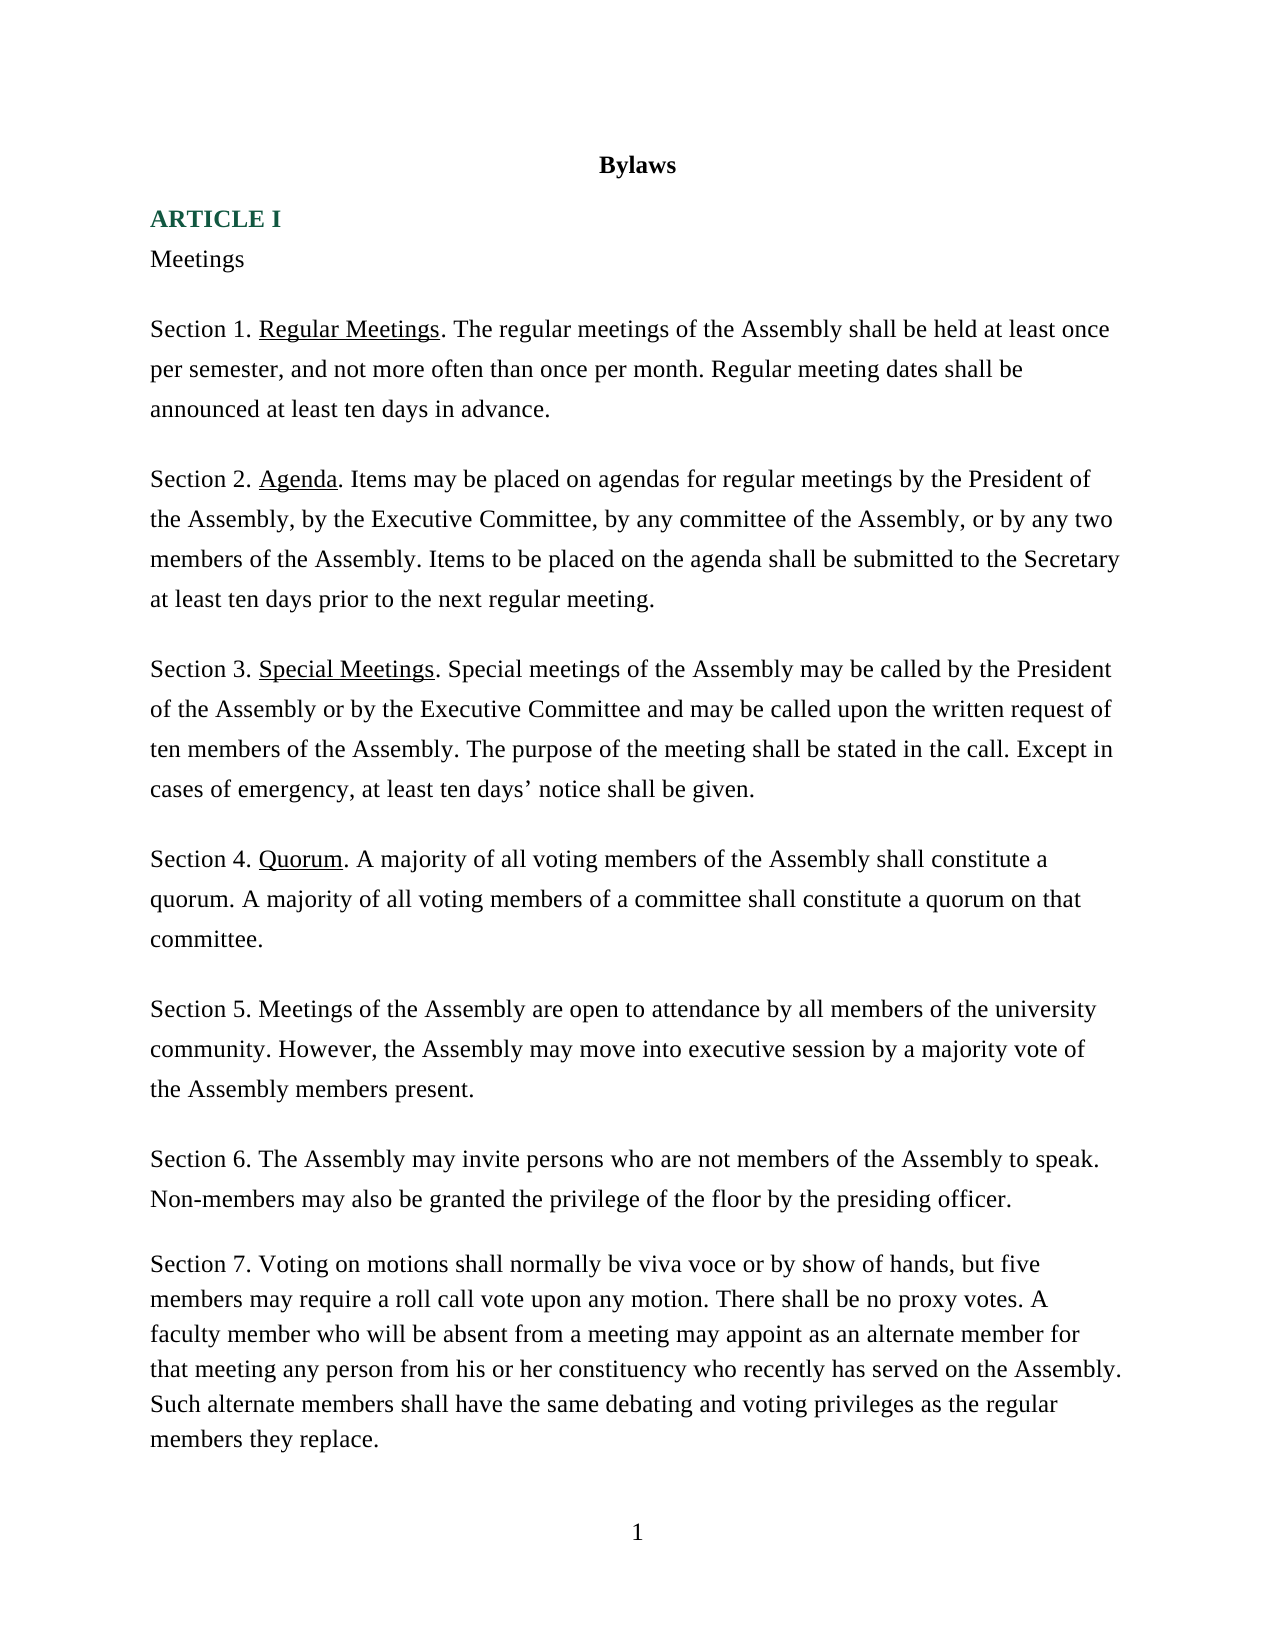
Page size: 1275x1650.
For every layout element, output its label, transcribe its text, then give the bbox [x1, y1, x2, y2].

text Section 3. Special Meetings. Special meetings of the Assembly may be called by the President of the Assembly or by the Executive Committee and may be called upon the written request of ten members of the Assembly. The purpose of the meeting shall be stated in the call. Except in cases of emergency, at least ten days’ notice shall be given. [150, 643, 1125, 803]
text Meetings [150, 233, 1125, 273]
text ARTICLE I [150, 198, 1125, 233]
text Section 5. Meetings of the Assembly are open to attendance by all members of the university community. However, the Assembly may move into executive session by a majority vote of the Assembly members present. [150, 983, 1125, 1103]
text Section 6. The Assembly may invite persons who are not members of the Assembly to speak. Non-members may also be granted the privilege of the floor by the presiding officer. [150, 1133, 1125, 1213]
text Section 4. Quorum. A majority of all voting members of the Assembly shall constitute a quorum. A majority of all voting members of a committee shall constitute a quorum on that committee. [150, 833, 1125, 953]
text Section 2. Agenda. Items may be placed on agendas for regular meetings by the President of the Assembly, by the Executive Committee, by any committee of the Assembly, or by any two members of the Assembly. Items to be placed on the agenda shall be submitted to the Secretary at least ten days prior to the next regular meeting. [150, 453, 1125, 613]
text Section 1. Regular Meetings. The regular meetings of the Assembly shall be held at least once per semester, and not more often than once per month. Regular meeting dates shall be announced at least ten days in advance. [150, 303, 1125, 423]
text Bylaws [150, 150, 1125, 179]
text Section 7. Voting on motions shall normally be viva voce or by show of hands, but five members may require a roll call vote upon any motion. There shall be no proxy votes. A faculty member who will be absent from a meeting may appoint as an alternate member for that meeting any person from his or her constituency who recently has served on the Assembly. Such alternate members shall have the same debating and voting privileges as the regular members they replace. [150, 1243, 1125, 1453]
